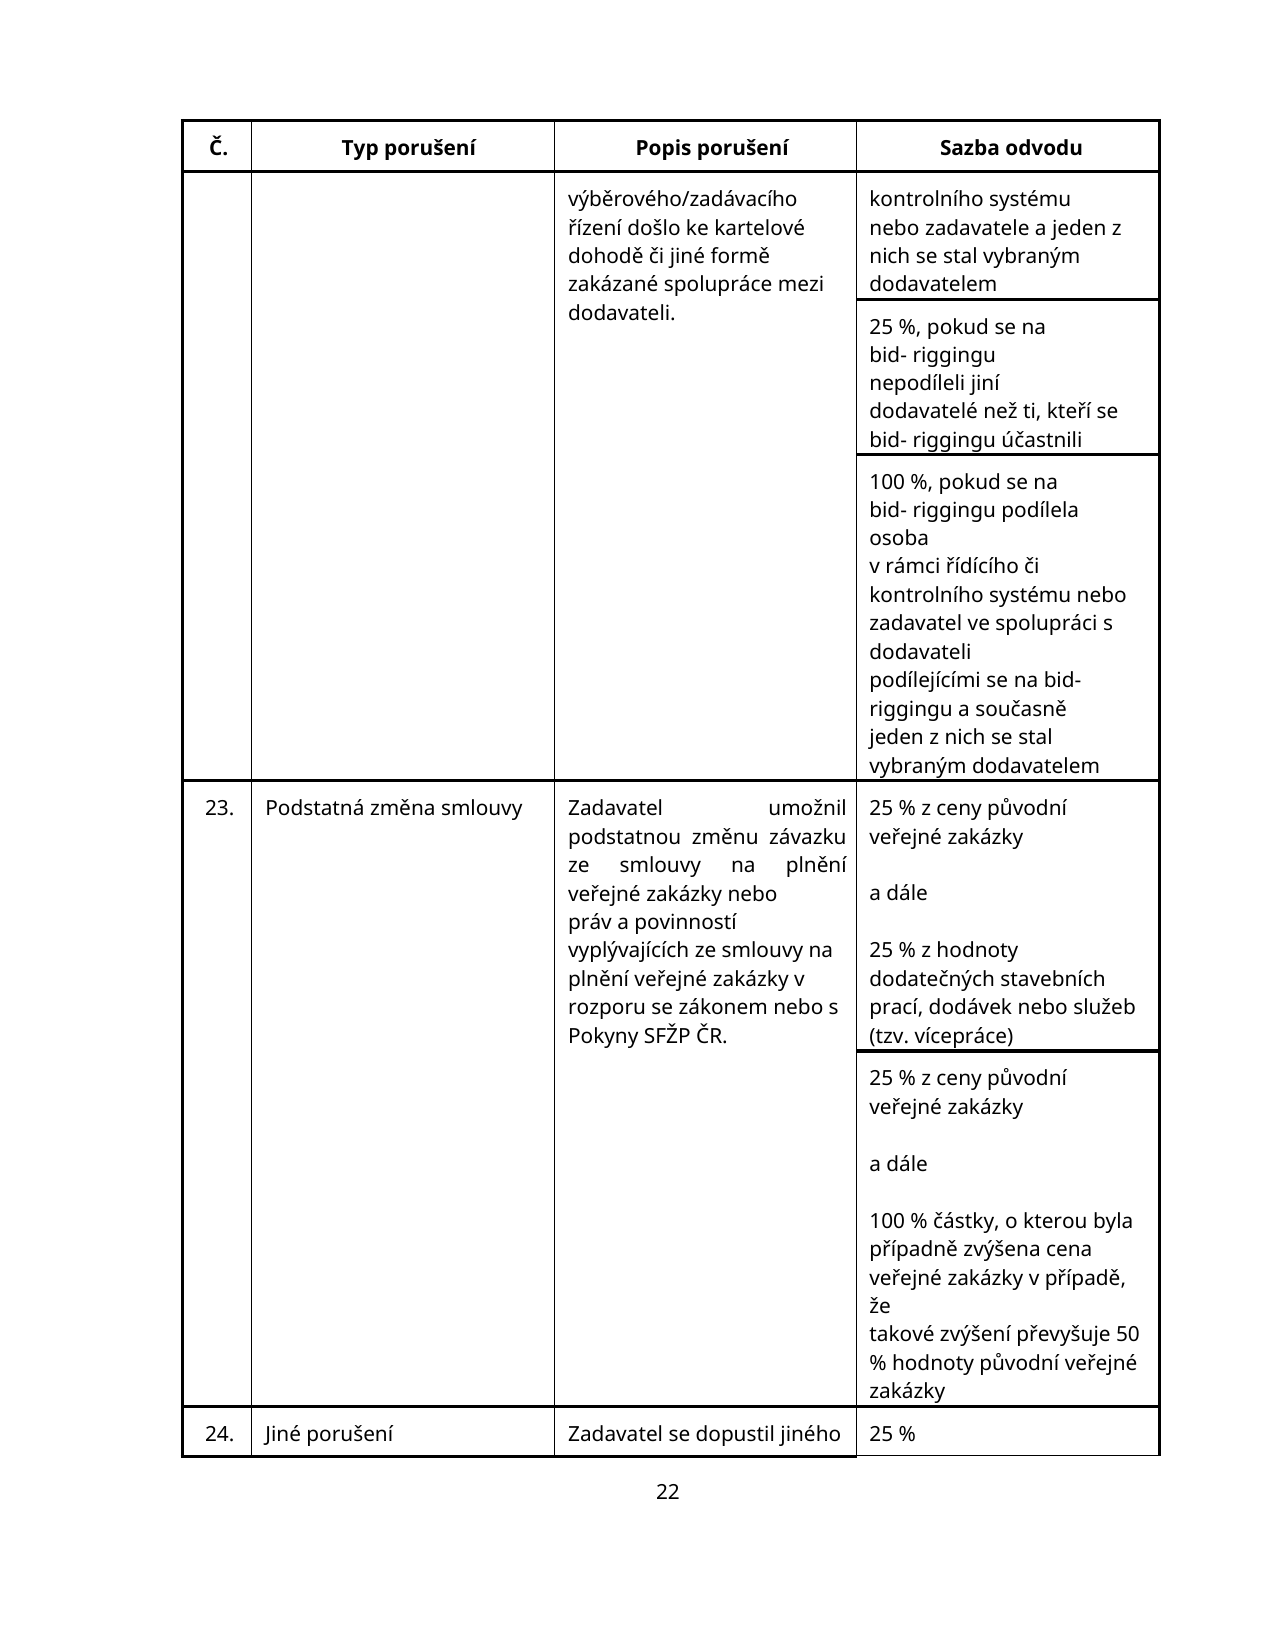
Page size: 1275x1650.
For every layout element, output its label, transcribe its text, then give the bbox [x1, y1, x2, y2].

table_header Popis porušení [555, 122, 856, 170]
table_header Č. [184, 122, 251, 170]
table_cell Zadavatel umožnil podstatnou změnu závazku ze smlouvy na plnění veřejné zakázky nebo práv a povinností vyplývajících ze smlouvy na plnění veřejné zakázky v rozporu se zákonem nebo s Pokyny SFŽP ČR. [555, 782, 856, 1405]
table_header Typ porušení [252, 122, 554, 170]
table_cell 24. [184, 1408, 251, 1455]
table_cell 25 % z ceny původní veřejné zakázky a dále 100 % částky, o kterou byla případně zvýšena cena veřejné zakázky v případě, že takové zvýšení převyšuje 50 % hodnoty původní veřejné zakázky [857, 1053, 1158, 1405]
table_cell 25 % z ceny původní veřejné zakázky a dále 25 % z hodnoty dodatečných stavebních prací, dodávek nebo služeb (tzv. vícepráce) [857, 782, 1158, 1049]
table_cell [184, 173, 251, 779]
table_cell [555, 1408, 856, 1455]
table_cell Podstatná změna smlouvy [252, 782, 554, 1405]
table_cell 25 % [857, 1408, 1158, 1455]
table_header Sazba odvodu [857, 122, 1158, 170]
table_cell Jiné porušení [252, 1408, 554, 1455]
table_cell výběrového/zadávacího řízení došlo ke kartelové dohodě či jiné formě zakázané spolupráce mezi dodavateli. [555, 173, 856, 779]
table_cell 23. [184, 782, 251, 1405]
table_cell 25 %, pokud se na bid- riggingu nepodíleli jiní dodavatelé než ti, kteří se bid- riggingu účastnili [857, 301, 1158, 453]
table_cell 100 %, pokud se na bid- riggingu podílela osoba v rámci řídícího či kontrolního systému nebo zadavatel ve spolupráci s dodavateli podílejícími se na bid- riggingu a současně jeden z nich se stal vybraným dodavatelem [857, 456, 1158, 779]
table_cell kontrolního systému nebo zadavatele a jeden z nich se stal vybraným dodavatelem [857, 173, 1158, 298]
table_cell [252, 173, 554, 779]
